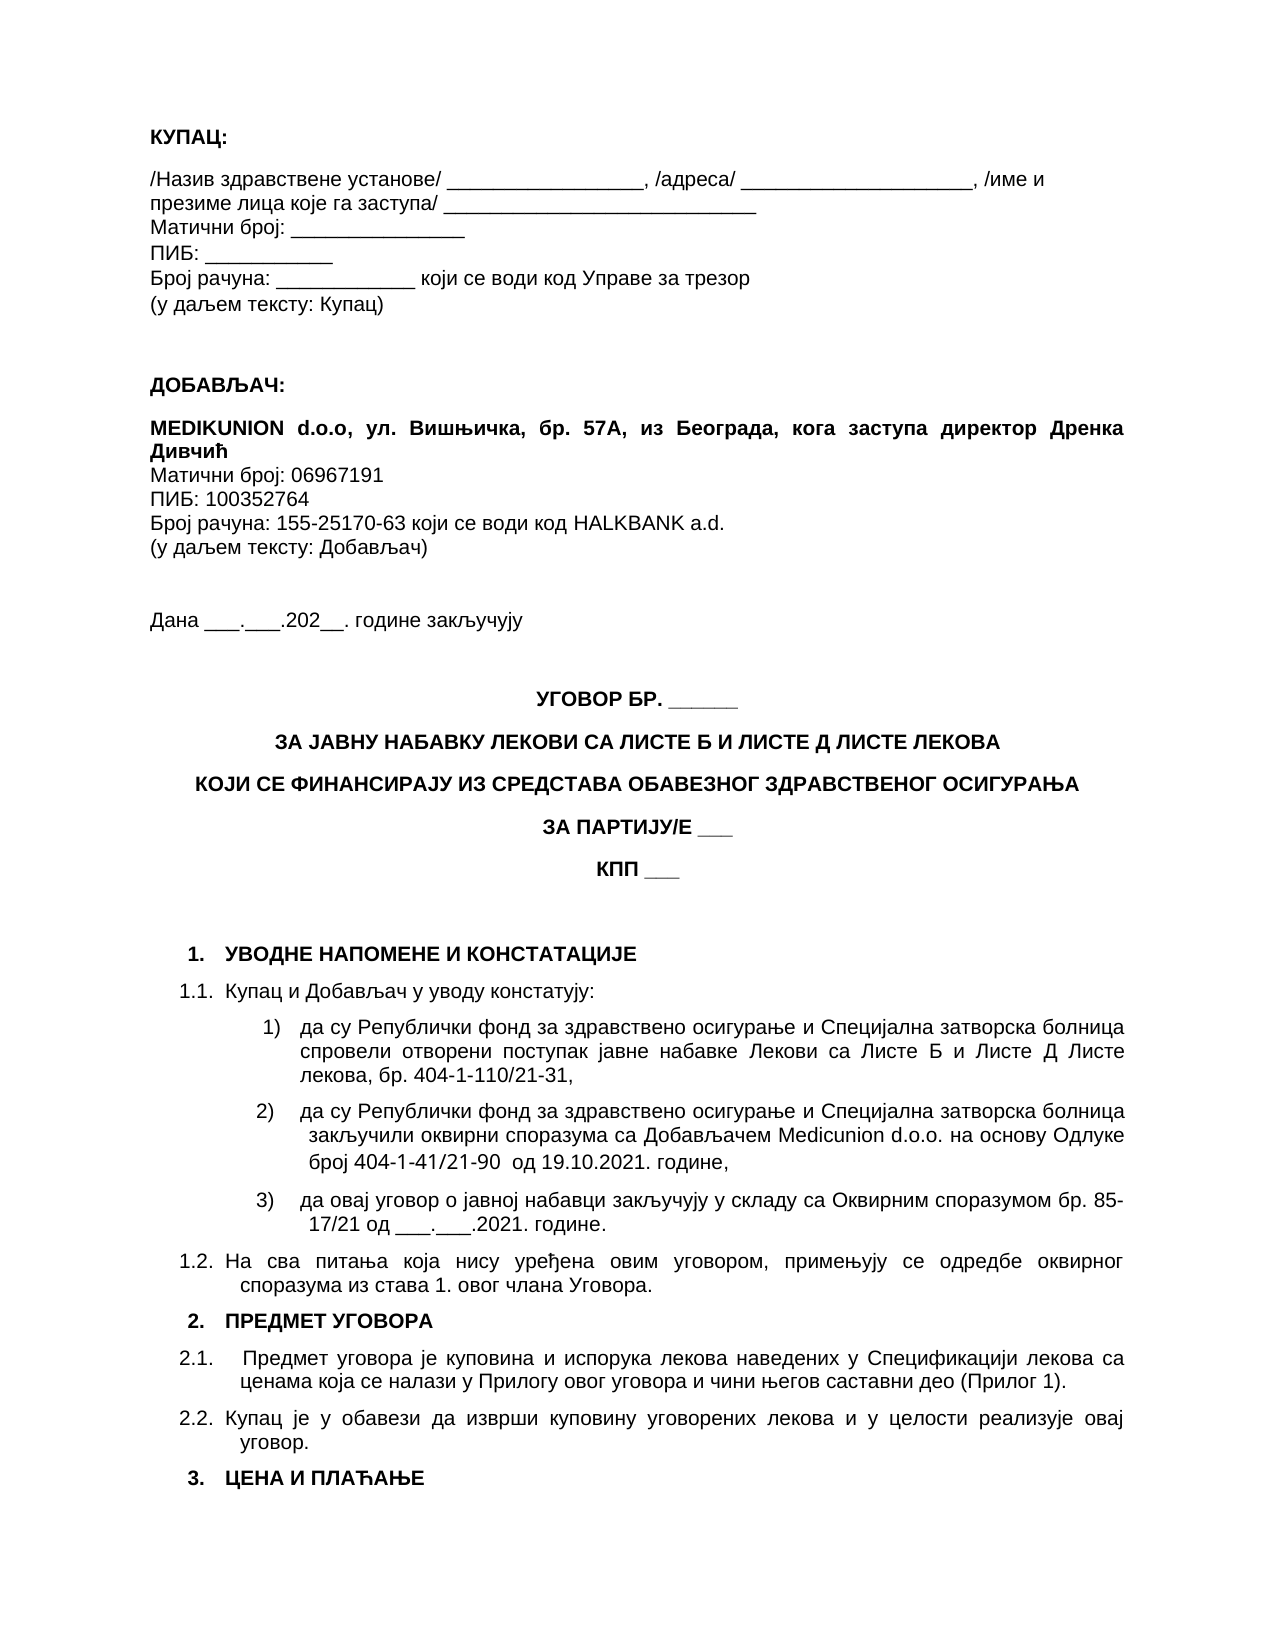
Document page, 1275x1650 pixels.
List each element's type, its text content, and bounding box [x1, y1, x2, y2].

text (у даљем тексту: Добављач) [150, 535, 1125, 559]
list Купац је у обавези да изврши куповину уговорених лекова и у целости реализује овај уговор. [179, 1406, 1125, 1454]
list Предмет уговора је куповина и испорука лекова наведених у Спецификацији лекова са ценама која се налази у Прилогу овог уговора и чини његов саставни део (Прилог 1). [179, 1345, 1125, 1393]
list На сва питања која нису уређена овим уговором, примењују се одредбе оквирног споразума из става 1. овог члана Уговора. [179, 1248, 1125, 1296]
text КПП ___ [150, 857, 1125, 881]
list ПРЕДМЕТ УГОВOРА [187, 1309, 1125, 1333]
text Број рачуна: ____________ који се води код Управе за трезор [150, 266, 1125, 290]
text MEDIKUNION d.o.o, ул. Вишњичка, бр. 57А, из Београда, кога заступа директор Дренка Дивчић [150, 415, 1125, 463]
text Број рачуна: 155-25170-63 који се води код HALKBANK a.d. [150, 511, 1125, 535]
text УГОВОР БР. ______ [150, 687, 1125, 711]
text КОЈИ СЕ ФИНАНСИРАЈУ ИЗ СРЕДСТАВА ОБАВЕЗНОГ ЗДРАВСТВЕНОГ ОСИГУРАЊА [150, 772, 1125, 796]
text Матични број: _______________ [150, 214, 1125, 238]
list ЦЕНА И ПЛАЋАЊЕ [187, 1466, 1125, 1490]
text ПИБ: 100352764 [150, 487, 1125, 511]
text ЗА ПАРТИЈУ/Е ___ [150, 814, 1125, 838]
list УВОДНЕ НАПОМЕНЕ И КОНСТАТАЦИЈЕ [187, 942, 1125, 966]
list Купац и Добављач у уводу констатују: [179, 978, 1125, 1002]
text ДОБАВЉАЧ: [150, 373, 1125, 397]
list да овај уговор о јавној набавци закључују у складу са Оквирним споразумом бр. 85-17/21 од ___.___.2021. године. [256, 1188, 1125, 1236]
text ЗА ЈАВНУ НАБАВКУ ЛЕКОВИ СА ЛИСТЕ Б И ЛИСТЕ Д ЛИСТЕ ЛЕКОВА [150, 729, 1125, 753]
text ПИБ: ___________ [150, 240, 1125, 264]
text КУПАЦ: [150, 125, 1125, 149]
list да су Републички фонд за здравствено осигурање и Специјална затворска болница закључили оквирни споразума са Добављачем Medicunion d.o.o. на основу Одлуке број 404-1-41/21-90 од 19.10.2021. године, [256, 1099, 1125, 1176]
text /Назив здравствене установе/ _________________, /адреса/ ____________________, /име и презиме лица које га заступа/ ___________________________ [150, 168, 1079, 214]
list да су Републички фонд за здравствено осигурање и Специјална затворска болница спровели отворени поступак јавне набавке Лекови са Листе Б и Листе Д Листе лекова, бр. 404-1-110/21-31, [262, 1015, 1125, 1087]
text (у даљем тексту: Купац) [150, 292, 1125, 316]
text Дана ___.___.202__. године закључују [150, 608, 1125, 632]
text Матични број: 06967191 [150, 463, 1125, 487]
